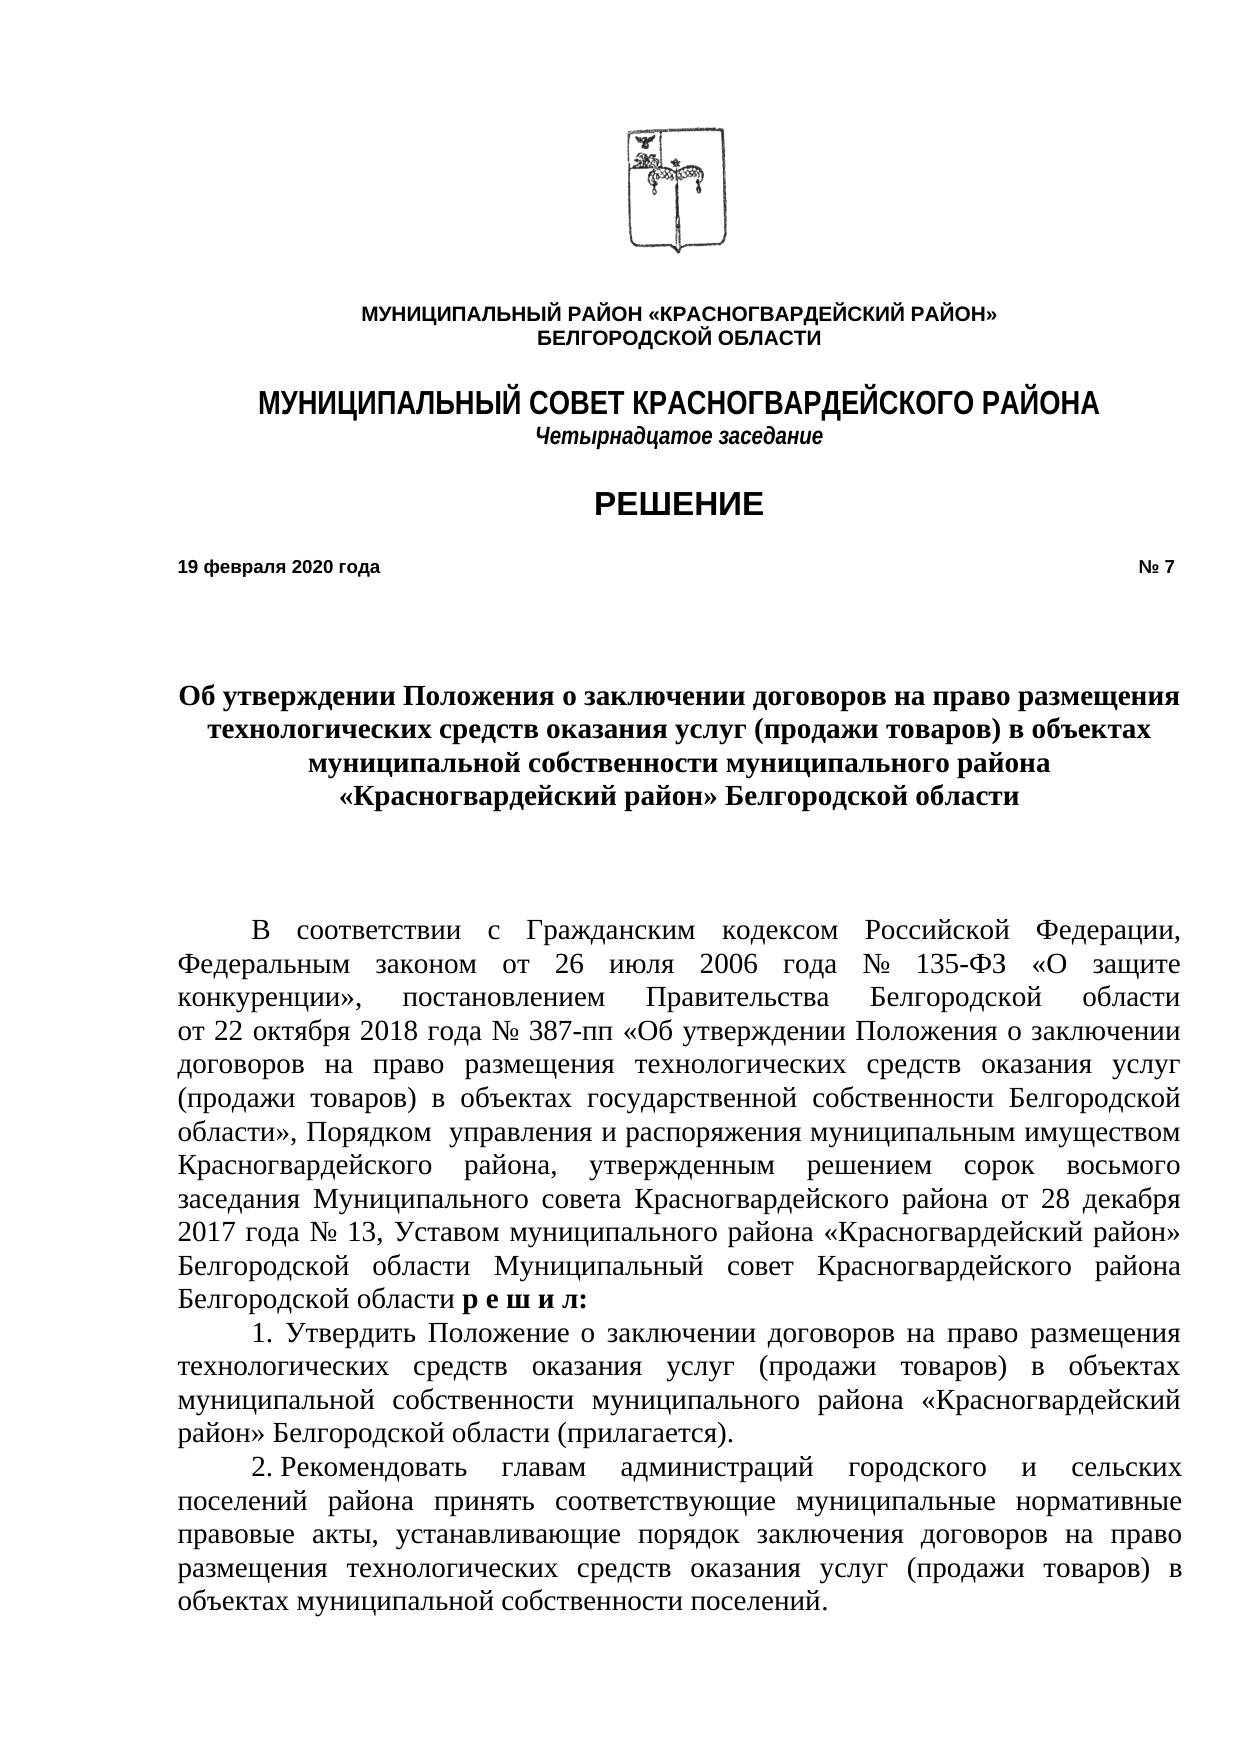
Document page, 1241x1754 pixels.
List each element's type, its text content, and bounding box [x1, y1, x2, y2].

text 2. Рекомендовать главам администраций городского и сельских поселений района принять соответствующие муниципальные нормативные правовые акты, устанавливающие порядок заключения договоров на право размещения технологических средств оказания услуг (продажи товаров) в объектах муниципальной собственности поселений. [177, 1449, 1183, 1617]
text 1. Утвердить Положение о заключении договоров на право размещения технологических средств оказания услуг (продажи товаров) в объектах муниципальной собственности муниципального района «Красногвардейский район» Белгородской области (прилагается). [177, 1315, 1181, 1449]
text МУНИЦИПАЛЬНый РАЙОН «Красногвардейский район» [177, 302, 1181, 326]
text РЕШЕНИЕ [177, 483, 1181, 522]
title Об утверждении Положения о заключении договоров на право размещения технологических средств оказания услуг (продажи товаров) в объектах муниципальной собственности муниципального района «Красногвардейский район» Белгородской области [177, 678, 1181, 812]
text Белгородской области [177, 326, 1181, 349]
picture [614, 118, 744, 269]
subtitle МУНИЦИПАЛЬНЫЙ СОВЕТ Красногвардейского Района [177, 383, 1181, 421]
subtitle Четырнадцатое заседание [177, 421, 1181, 450]
text 19 февраля 2020 года № 7 [177, 556, 1181, 577]
text В соответствии с Гражданским кодексом Российской Федерации, Федеральным законом от 26 июля 2006 года № 135-ФЗ «О защите конкуренции», постановлением Правительства Белгородской области от 22 октября 2018 года № 387-пп «Об утверждении Положения о заключении договоров на право размещения технологических средств оказания услуг (продажи товаров) в объектах государственной собственности Белгородской области», Порядком управления и распоряжения муниципальным имуществом Красногвардейского района, утвержденным решением сорок восьмого заседания Муниципального совета Красногвардейского района от 28 декабря 2017 года № 13, Уставом муниципального района «Красногвардейский район» Белгородской области Муниципальный совет Красногвардейского района Белгородской области р е ш и л: [177, 912, 1181, 1315]
